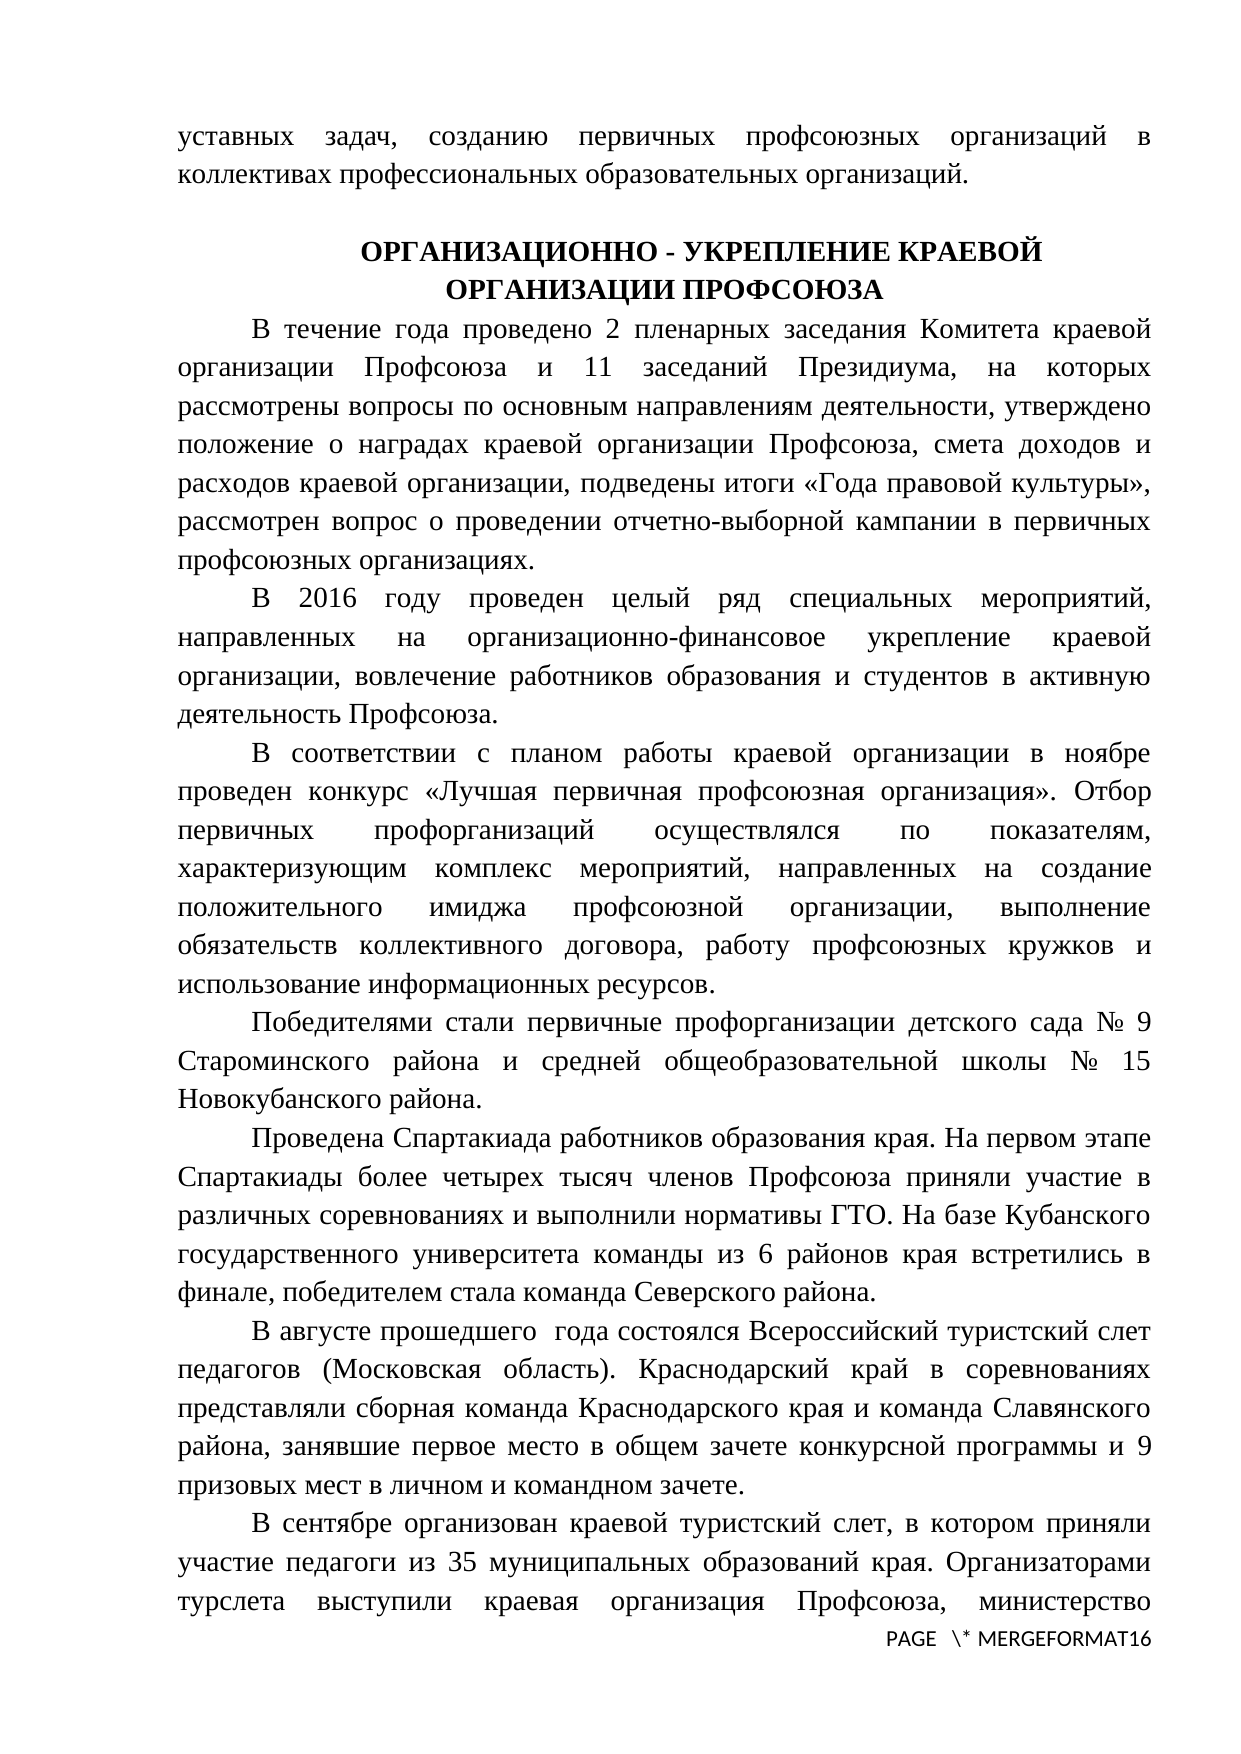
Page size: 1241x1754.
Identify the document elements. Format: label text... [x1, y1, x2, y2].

text В соответствии с планом работы краевой организации в ноябре проведен конкурс «Лучшая первичная профсоюзная организация». Отбор первичных профорганизаций осуществлялся по показателям, характеризующим комплекс мероприятий, направленных на создание положительного имиджа профсоюзной организации, выполнение обязательств коллективного договора, работу профсоюзных кружков и использование информационных ресурсов. [177, 735, 1152, 999]
text В 2016 году проведен целый ряд специальных мероприятий, направленных на организационно-финансовое укрепление краевой организации, вовлечение работников образования и студентов в активную деятельность Профсоюза. [177, 581, 1152, 730]
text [177, 1506, 1152, 1544]
text В течение года проведено 2 пленарных заседания Комитета краевой организации Профсоюза и 11 заседаний Президиума, на которых рассмотрены вопросы по основным направлениям деятельности, утверждено положение о наградах краевой организации Профсоюза, смета доходов и расходов краевой организации, подведены итоги «Года правовой культуры», рассмотрен вопрос о проведении отчетно-выборной кампании в первичных профсоюзных организациях. [177, 311, 1152, 576]
text В августе прошедшего года состоялся Всероссийский туристский слет педагогов (Московская область). Краснодарский край в соревнованиях представляли сборная команда Краснодарского края и команда Славянского района, занявшие первое место в общем зачете конкурсной программы и 9 призовых мест в личном и командном зачете. [177, 1313, 1152, 1501]
text ОРГАНИЗАЦИОННО - УКРЕПЛЕНИЕ КРАЕВОЙ ОРГАНИЗАЦИИ ПРОФСОЮЗА [177, 234, 1152, 306]
text Победителями стали первичные профорганизации детского сада № 9 Староминского района и средней общеобразовательной школы № 15 Новокубанского района. [177, 1004, 1152, 1115]
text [177, 118, 1152, 190]
text Проведена Спартакиада работников образования края. На первом этапе Спартакиады более четырех тысяч членов Профсоюза приняли участие в различных соревнованиях и выполнили нормативы ГТО. На базе Кубанского государственного университета команды из 6 районов края встретились в финале, победителем стала команда Северского района. [177, 1120, 1152, 1308]
